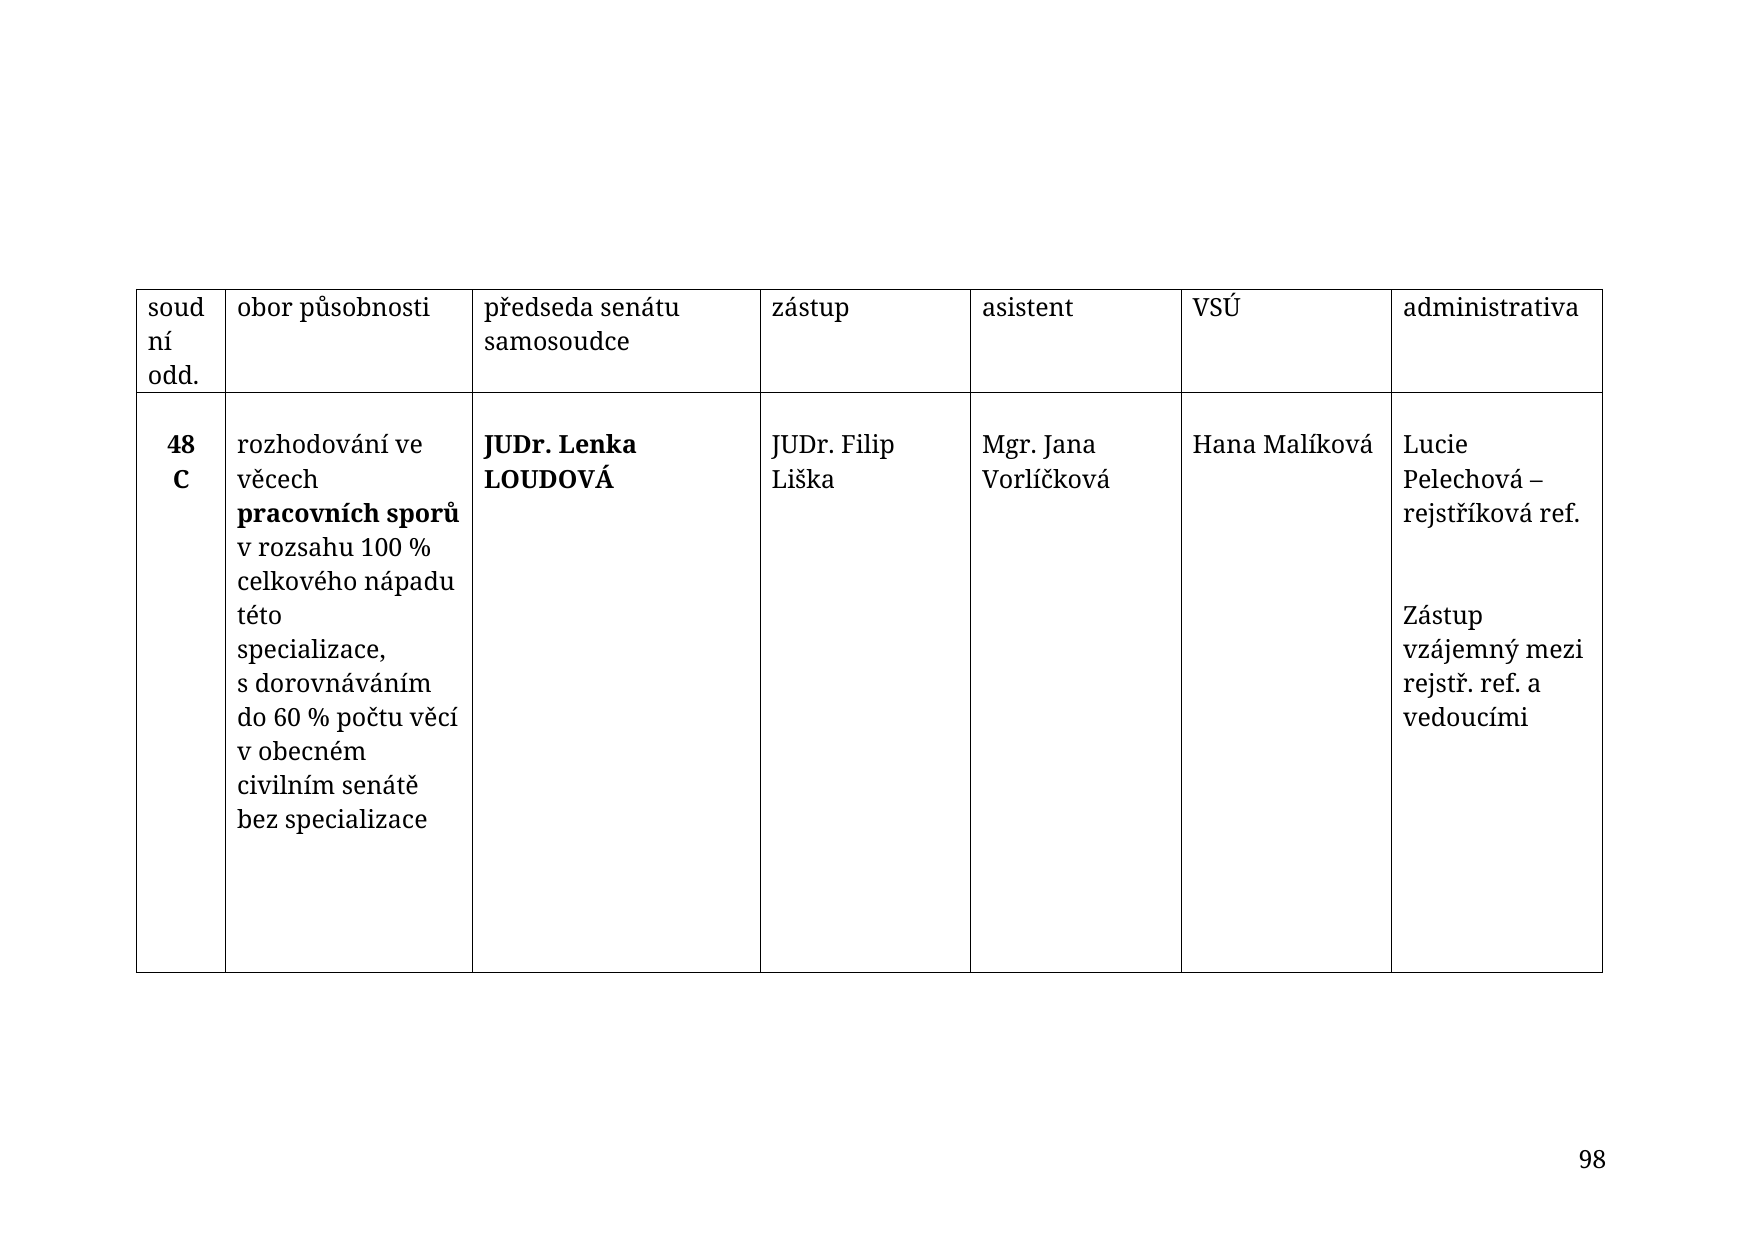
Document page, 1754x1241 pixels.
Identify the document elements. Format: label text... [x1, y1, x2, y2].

table_cell JUDr. Filip Liška [761, 393, 970, 972]
table_header soudní odd. [137, 290, 225, 392]
table_cell Hana Malíková [1182, 393, 1391, 972]
table_cell 48 C [137, 393, 225, 972]
table_header administrativa [1392, 290, 1602, 392]
table_header VSÚ [1182, 290, 1391, 392]
table_header zástup [761, 290, 970, 392]
table_cell rozhodování ve věcech pracovních sporů v rozsahu 100 % celkového nápadu této specializace, s dorovnáváním do 60 % počtu věcí v obecném civilním senátě bez specializace [226, 393, 472, 972]
table_cell Mgr. Jana Vorlíčková [971, 393, 1181, 972]
table_header asistent [971, 290, 1181, 392]
table_cell JUDr. Lenka LOUDOVÁ [473, 393, 760, 972]
table_header obor působnosti [226, 290, 472, 392]
table_header předseda senátu samosoudce [473, 290, 760, 392]
table_cell Lucie Pelechová – rejstříková ref. Zástup vzájemný mezi rejstř. ref. a vedoucími [1392, 393, 1602, 972]
